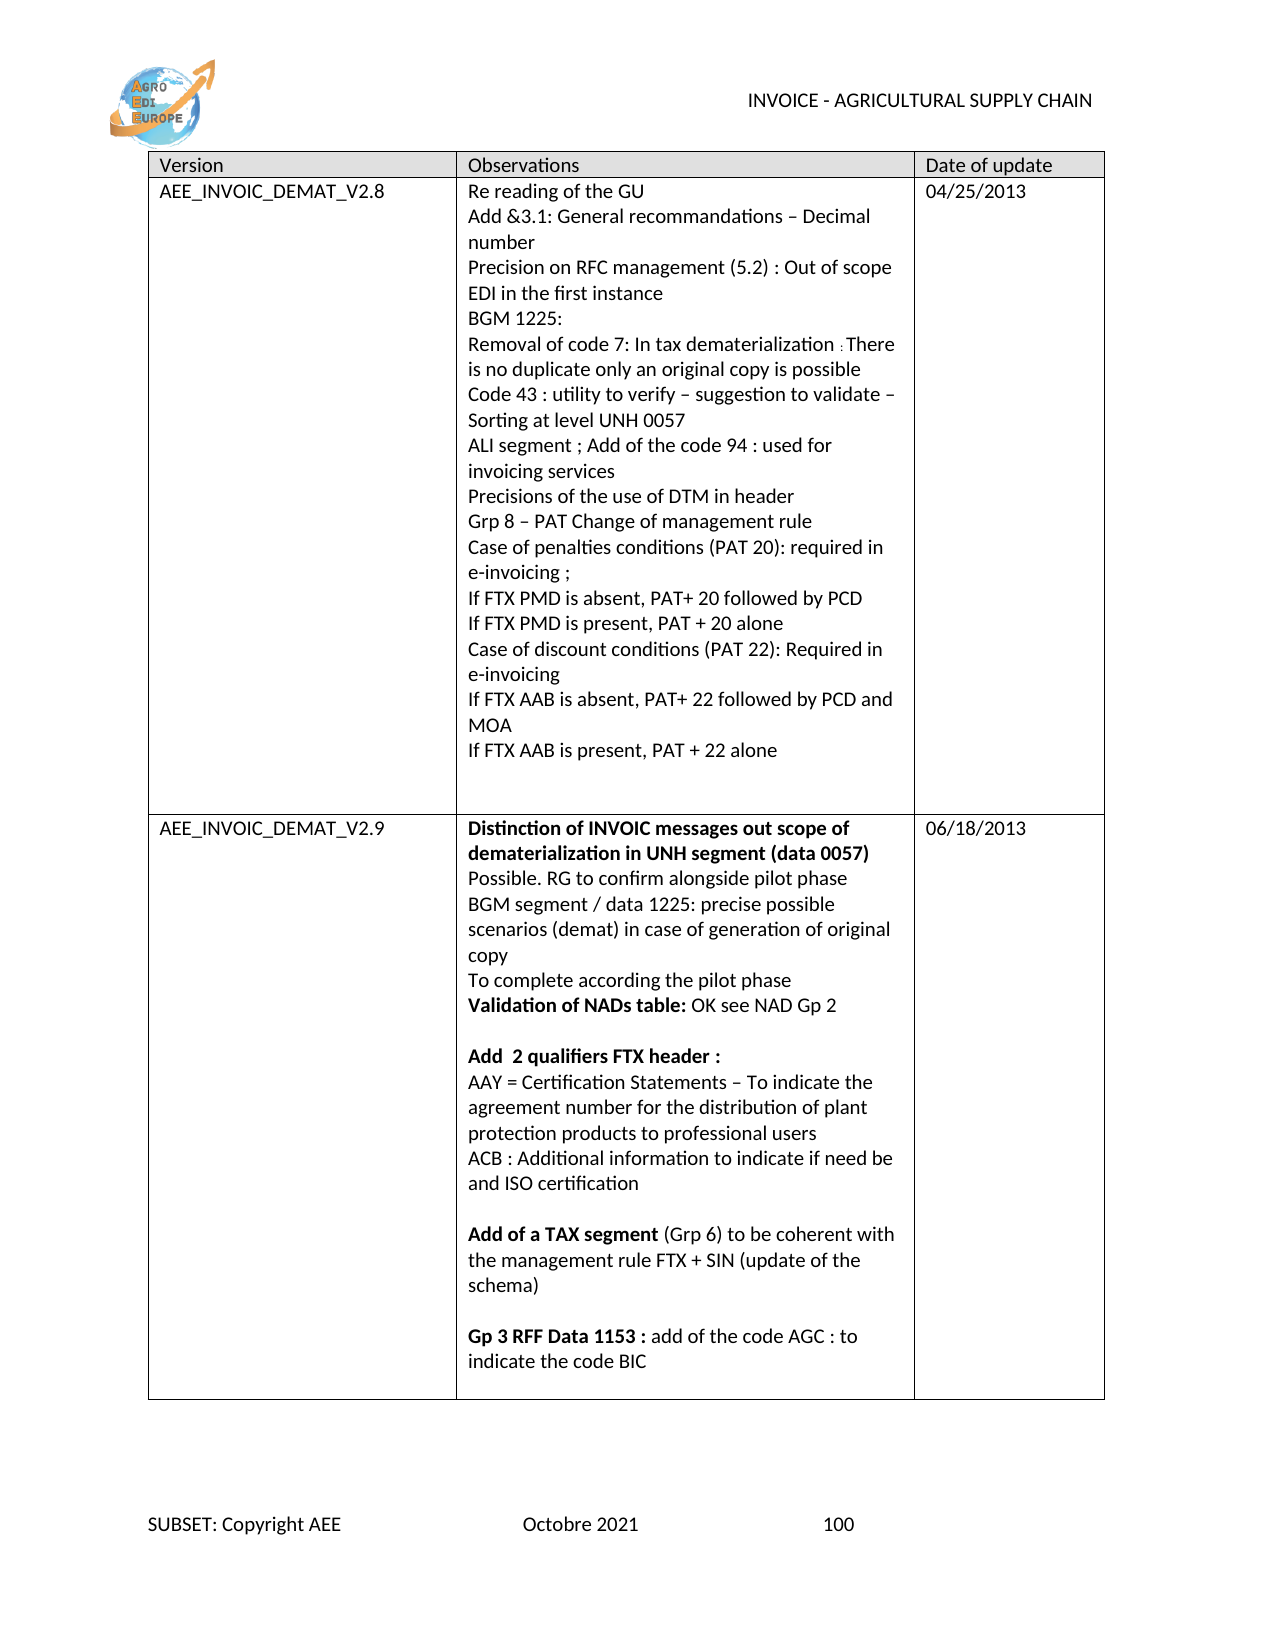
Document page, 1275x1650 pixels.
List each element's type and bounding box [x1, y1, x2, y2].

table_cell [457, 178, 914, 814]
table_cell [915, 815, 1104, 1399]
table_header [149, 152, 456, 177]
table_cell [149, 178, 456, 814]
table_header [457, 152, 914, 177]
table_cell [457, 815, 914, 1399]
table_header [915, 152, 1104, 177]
picture [87, 53, 234, 177]
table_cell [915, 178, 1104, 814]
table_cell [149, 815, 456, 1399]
